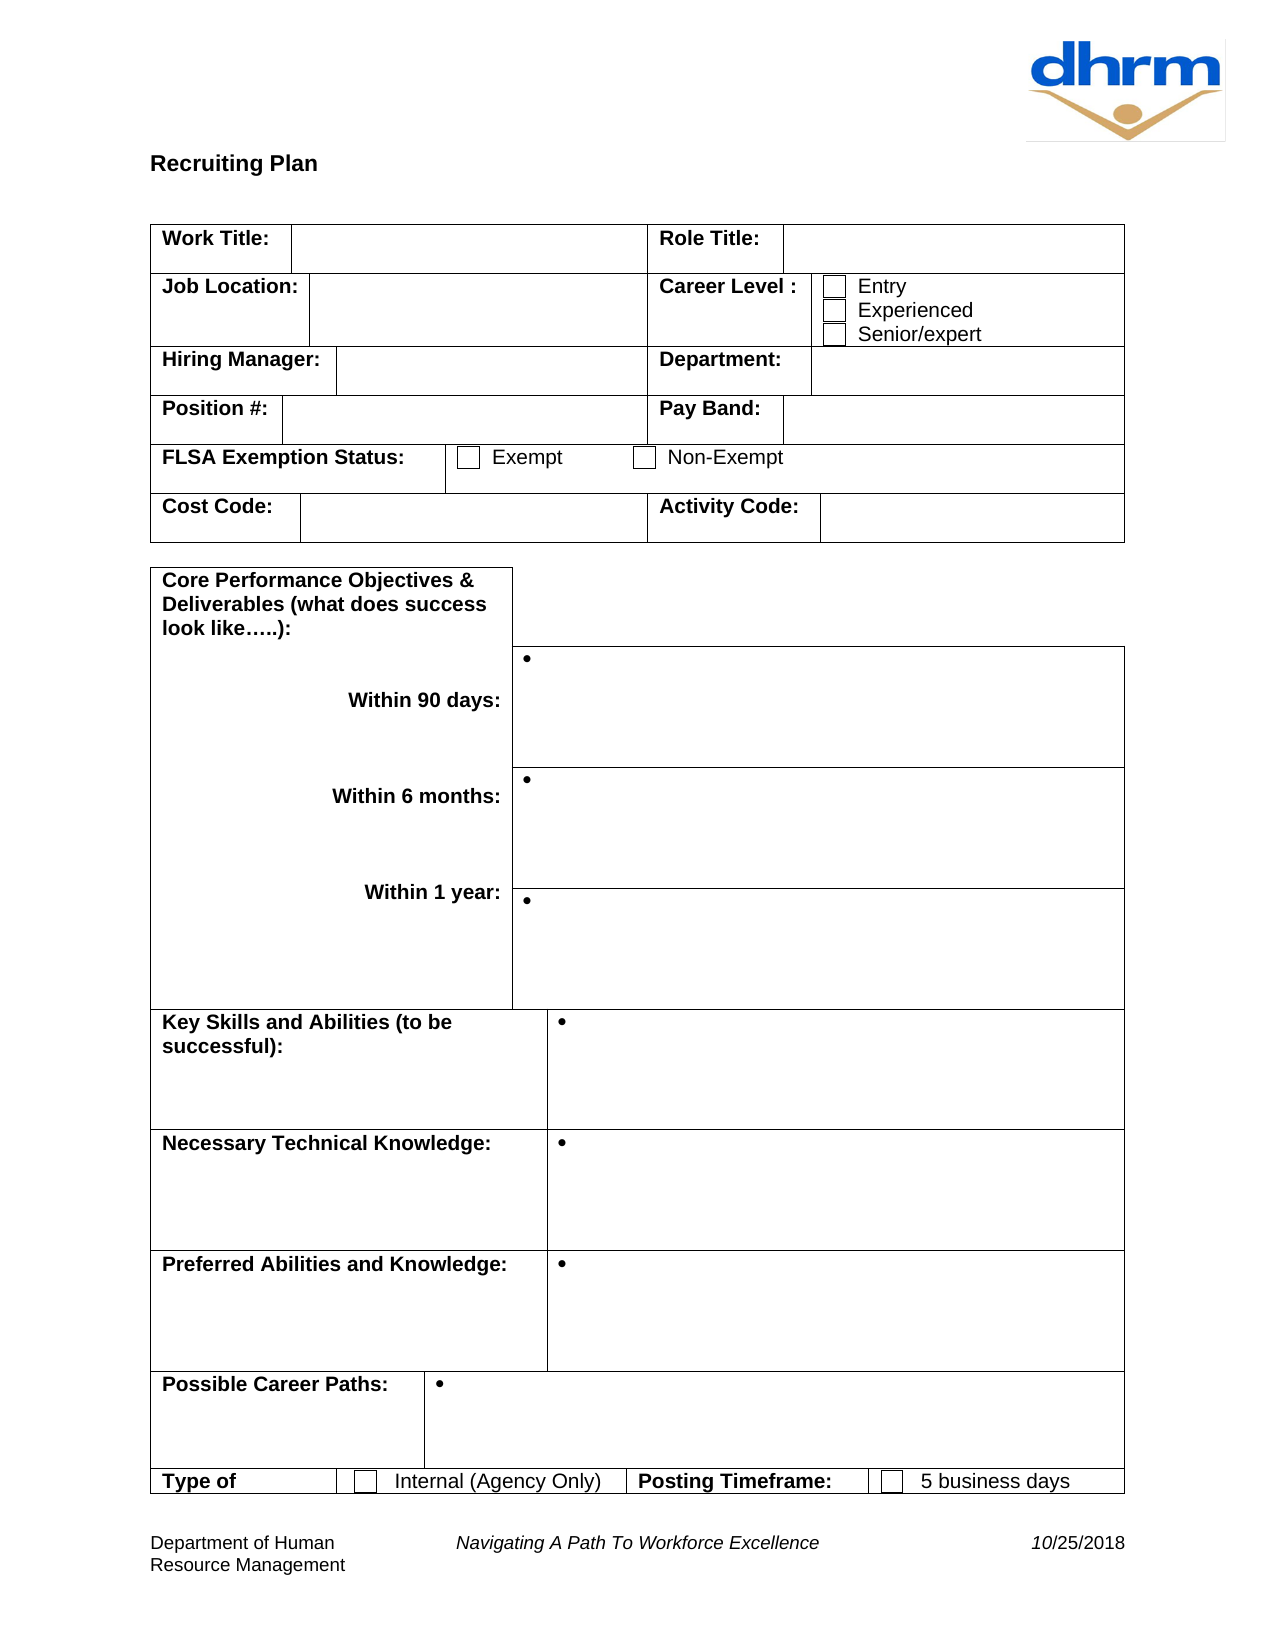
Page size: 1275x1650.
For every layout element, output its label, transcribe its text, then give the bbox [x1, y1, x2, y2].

table_header Work Title: [151, 225, 291, 273]
table_header [784, 225, 1124, 273]
table_cell FLSA Exemption Status: [151, 445, 445, 493]
table_cell 5 business days 10 business days Open until filled [869, 1469, 1124, 1493]
table_cell [425, 1372, 1124, 1468]
table_cell Department: [648, 347, 811, 395]
table_cell [513, 647, 1124, 767]
table_cell Cost Code: [151, 494, 300, 542]
picture [1025, 38, 1226, 142]
table_cell [310, 274, 647, 346]
table_cell [784, 396, 1124, 444]
table_cell Preferred Abilities and Knowledge: [151, 1251, 547, 1371]
table_cell Possible Career Paths: [151, 1372, 424, 1468]
table_cell Pay Band: [648, 396, 783, 444]
text Recruiting Plan [150, 150, 1125, 176]
table_cell [301, 494, 647, 542]
table_cell Job Location: [151, 274, 309, 346]
table_cell Entry Experienced Senior/expert [812, 274, 1124, 346]
table_cell [337, 347, 647, 395]
table_cell [513, 889, 1124, 1008]
table_header Core Performance Objectives & Deliverables (what does success look like…..): Within 90 days: Within 6 months: Within 1 year: [151, 568, 512, 1008]
table_cell [513, 768, 1124, 887]
table_cell Posting Timeframe: [627, 1469, 868, 1493]
table_header Role Title: [648, 225, 783, 273]
table_cell [821, 494, 1124, 542]
table_cell [548, 1010, 1124, 1129]
table_cell Key Skills and Abilities (to be successful): [151, 1010, 547, 1129]
table_cell [548, 1130, 1124, 1250]
table_cell [283, 396, 647, 444]
table_cell Position #: [151, 396, 282, 444]
table_cell Hiring Manager: [151, 347, 336, 395]
table_cell Career Level : [648, 274, 811, 346]
table_cell Type of Posting: [151, 1469, 336, 1493]
table_cell Exempt Non-Exempt [446, 445, 1124, 493]
table_cell [548, 1251, 1124, 1371]
table_header [292, 225, 647, 273]
table_cell Internal (Agency Only) State Employee Only General Public [337, 1469, 626, 1493]
table_cell Activity Code: [648, 494, 820, 542]
table_cell [812, 347, 1124, 395]
table_cell Necessary Technical Knowledge: [151, 1130, 547, 1250]
